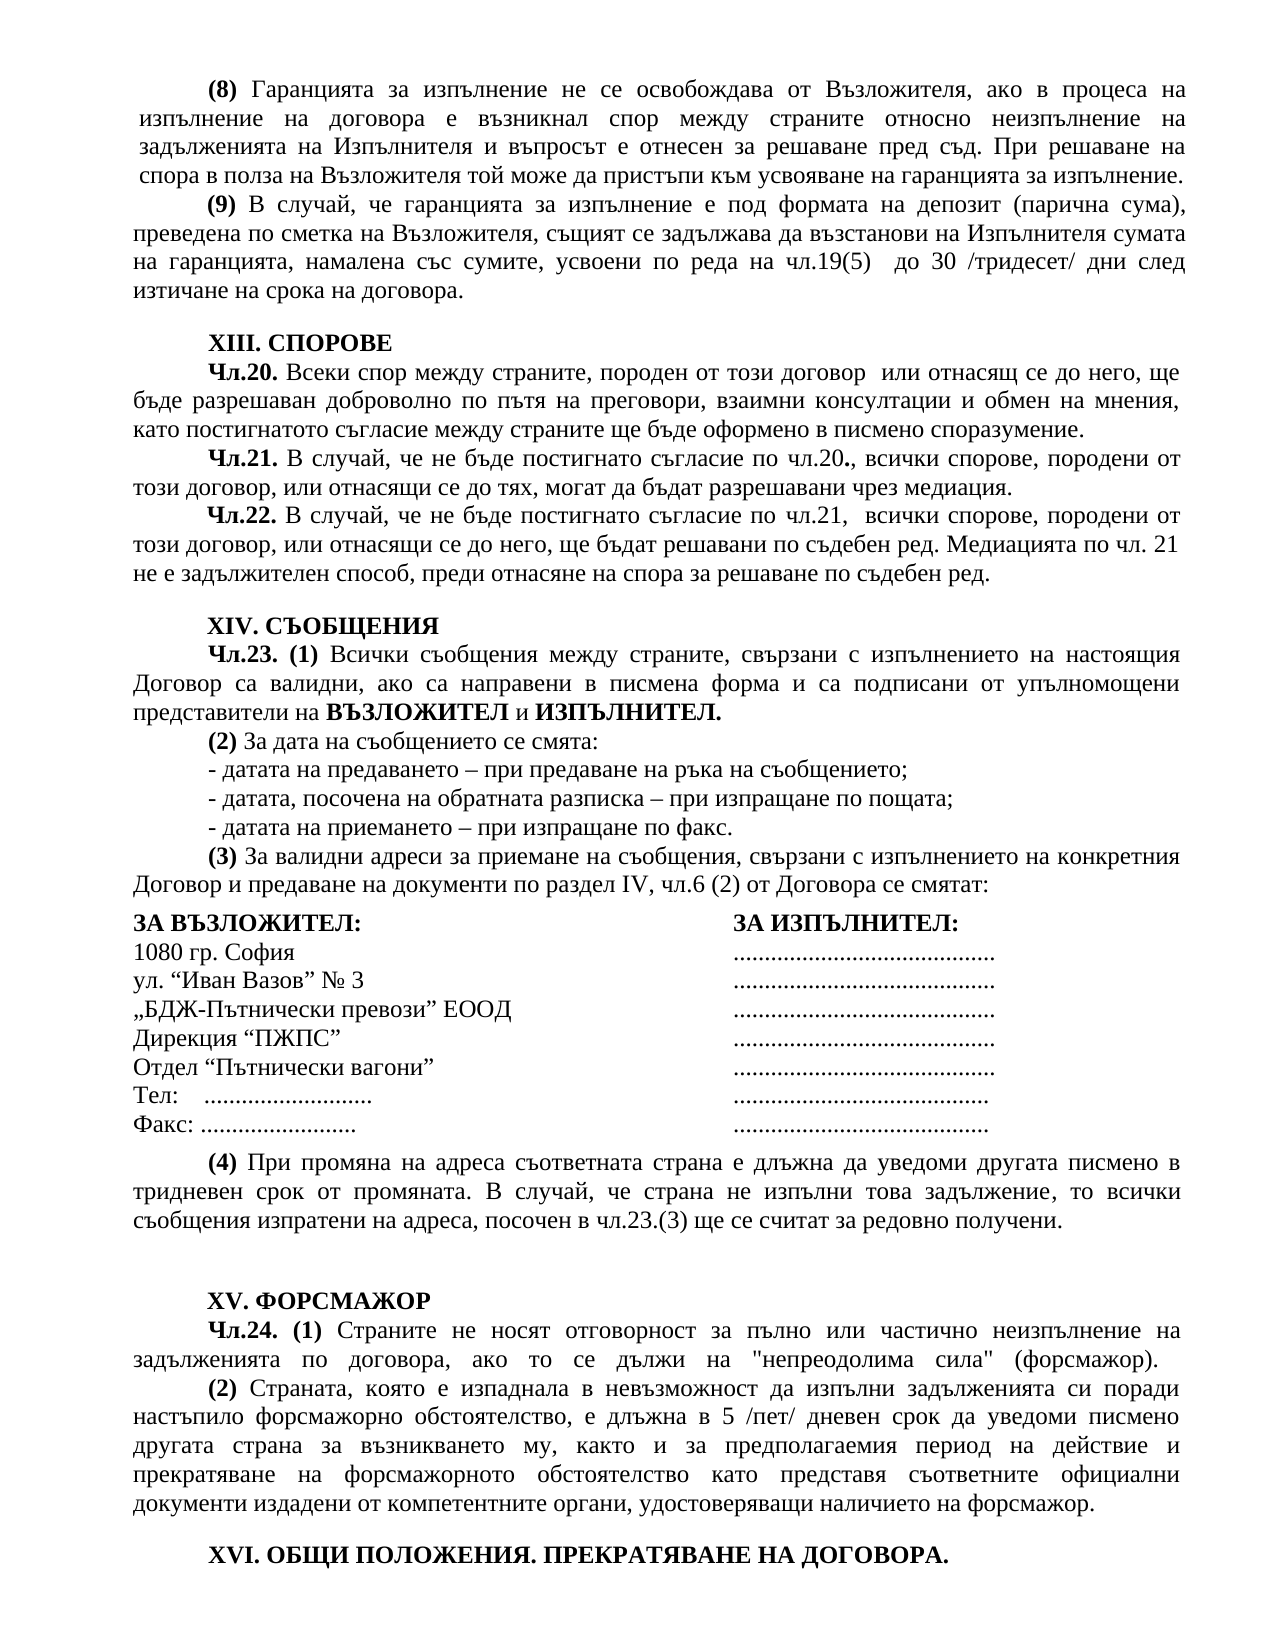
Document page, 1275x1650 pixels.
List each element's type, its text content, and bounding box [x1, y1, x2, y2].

text - датата на предаването – при предаване на ръка на съобщението; [133, 754, 1181, 783]
text XIV. СЪОБЩЕНИЯ [133, 611, 1181, 639]
text - датата на приемането – при изпращане по факс. [133, 812, 1181, 841]
text XV. ФОРСМАЖОР [207, 1286, 1181, 1315]
text Чл.20. Всеки спор между страните, породен от този договор или отнасящ се до него, ще бъде разрешаван доброволно по пътя на преговори, взаимни консултации и обмен на мнения, като постигнатото съгласие между страните ще бъде оформено в писмено споразумение. [133, 357, 1181, 443]
text Чл.22. В случай, че не бъде постигнато съгласие по чл.21, всички спорове, породени от този договор, или отнасящи се до него, ще бъдат решавани по съдебен ред. Медиацията по чл. 21 не е задължителен способ, преди отнасяне на спора за решаване по съдебен ред. [133, 500, 1181, 587]
text (9) В случай, че гаранцията за изпълнение е под формата на депозит (парична сума), преведена по сметка на Възложителя, същият се задължава да възстанови на Изпълнителя сумата на гаранцията, намалена със сумите, усвоени по реда на чл.19(5) до 30 /тридесет/ дни след изтичане на срока на договора. [133, 189, 1187, 304]
text (2) За дата на съобщението се смята: [133, 726, 1181, 754]
text Тел: ........................... ......................................... [133, 1080, 1181, 1109]
text (8) Гаранцията за изпълнение не се освобождава от Възложителя, ако в процеса на изпълнение на договора е възникнал спор между страните относно неизпълнение на задълженията на Изпълнителя и въпросът е отнесен за решаване пред съд. При решаване на спора в полза на Възложителя той може да пристъпи към усвояване на гаранцията за изпълнение. [133, 74, 1181, 189]
text Чл.23. (1) Всички съобщения между страните, свързани с изпълнението на настоящия Договор са валидни, ако са направени в писмена форма и са подписани от упълномощени представители на ВЪЗЛОЖИТЕЛ и ИЗПЪЛНИТЕЛ. [133, 639, 1181, 726]
text Чл.21. В случай, че не бъде постигнато съгласие по чл.20., всички спорове, породени от този договор, или отнасящи се до тях, могат да бъдат разрешавани чрез медиация. [133, 443, 1181, 500]
text ул. “Иван Вазов” № 3 .......................................... [133, 965, 1181, 994]
text „БДЖ-Пътнически превози” ЕООД .......................................... [133, 994, 1181, 1023]
text ЗА ВЪЗЛОЖИТЕЛ: ЗА ИЗПЪЛНИТЕЛ: [133, 908, 1181, 937]
text 1080 гр. София .......................................... [133, 937, 1181, 965]
text (3) За валидни адреси за приемане на съобщения, свързани с изпълнението на конкретния Договор и предаване на документи по раздел ІV, чл.6 (2) от Договора се смятат: [133, 841, 1181, 898]
text - датата, посочена на обратната разписка – при изпращане по пощата; [133, 783, 1181, 812]
text Факс: ......................... ......................................... [133, 1109, 1181, 1138]
text Отдел “Пътнически вагони” .......................................... [133, 1052, 1181, 1080]
text Чл.24. (1) Страните не носят отговорност за пълно или частично неизпълнение на задълженията по договора, ако то се дължи на "непреодолима сила" (форсмажор). (2) Страната, която е изпаднала в невъзможност да изпълни задълженията си поради настъпило форсмажорно обстоятелство, е длъжна в 5 /пет/ дневен срок да уведоми писмено другата страна за възникването му, както и за предполагаемия период на действие и прекратяване на форсмажорното обстоятелство като представя съответните официални документи издадени от компетентните органи, удостоверяващи наличието на форсмажор. [133, 1315, 1181, 1516]
text (4) При промяна на адреса съответната страна е длъжна да уведоми другата писмено в тридневен срок от промяната. В случай, че страна не изпълни това задължение, то всички съобщения изпратени на адреса, посочен в чл.23.(3) ще се считат за редовно получени. [133, 1147, 1181, 1234]
text XIII. СПОРОВЕ [133, 328, 1181, 357]
text Дирекция “ПЖПС” .......................................... [133, 1023, 1181, 1052]
text XVI. ОБЩИ ПОЛОЖЕНИЯ. ПРЕКРАТЯВАНЕ НА ДОГОВОРА. [133, 1541, 1181, 1569]
